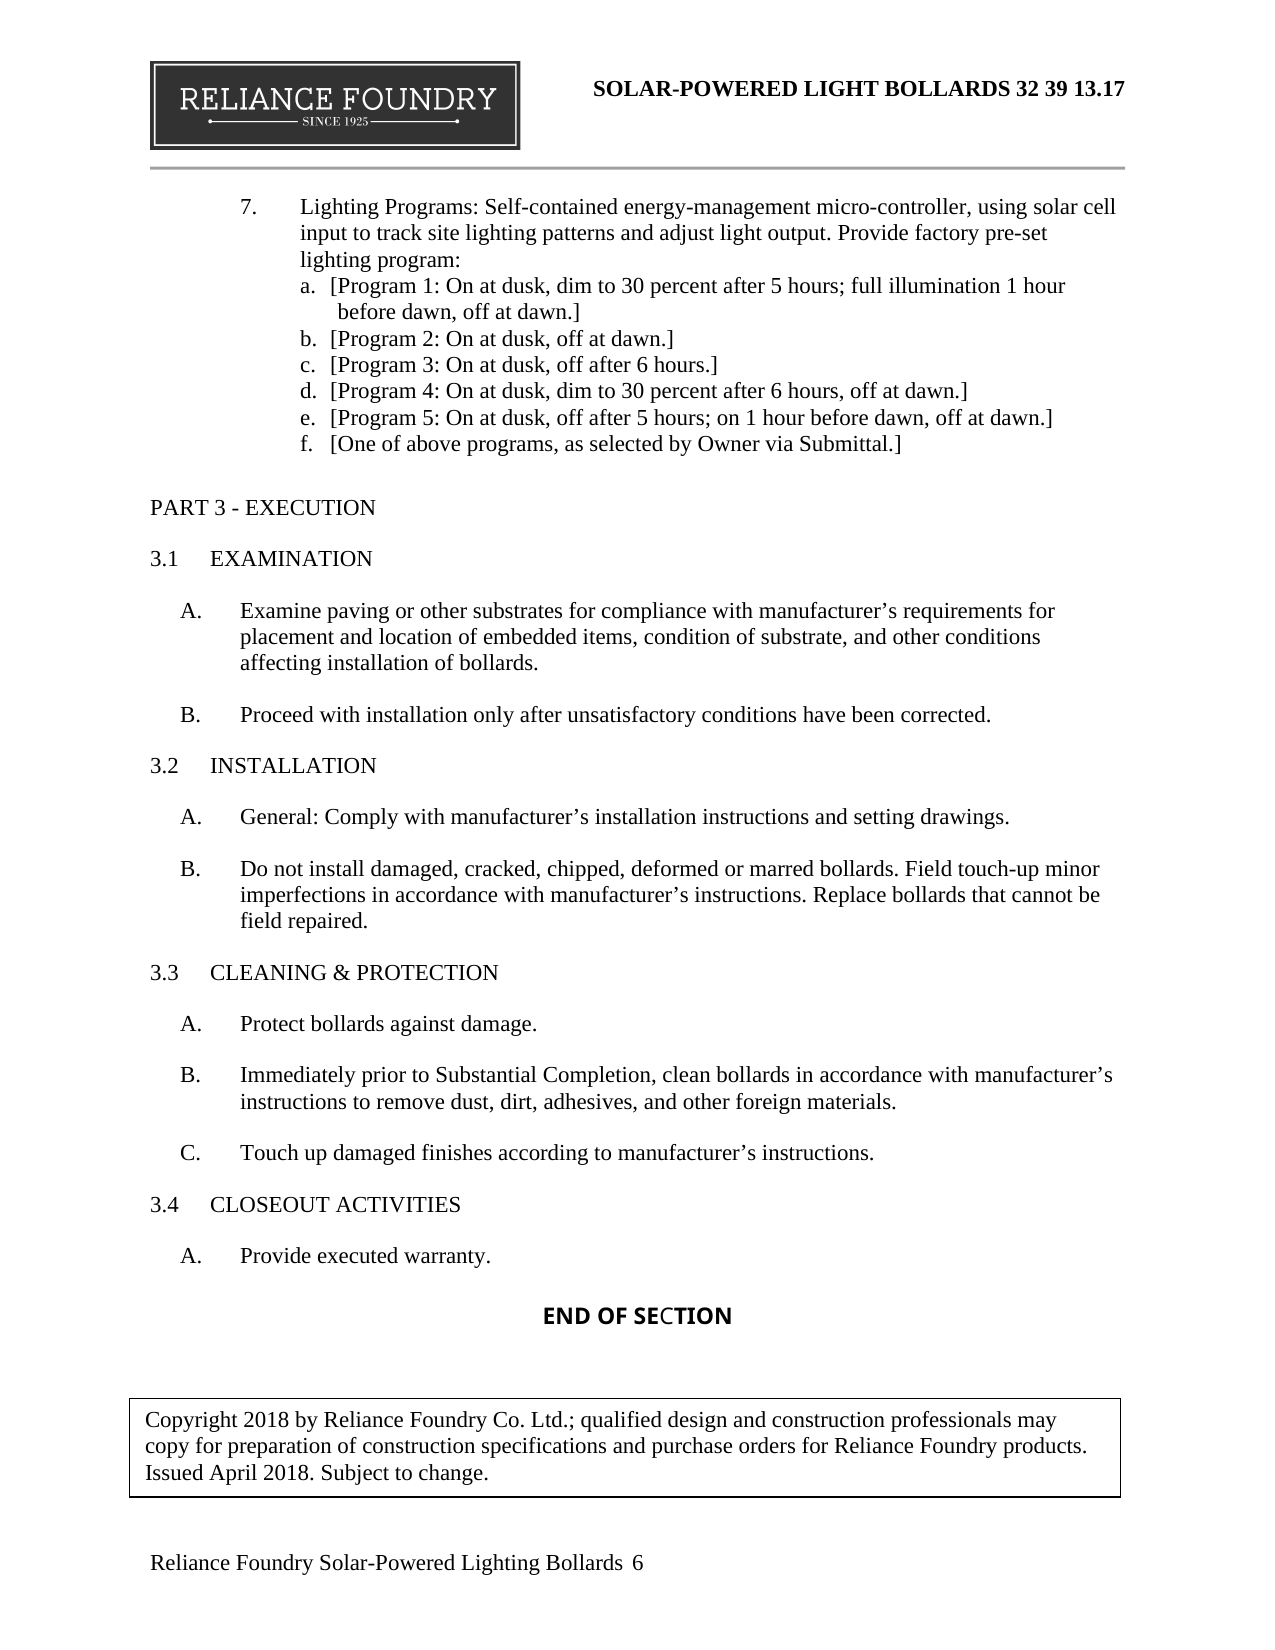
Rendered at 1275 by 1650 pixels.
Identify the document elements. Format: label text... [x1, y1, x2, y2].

list [Program 4: On at dusk, dim to 30 percent after 6 hours, off at dawn.] [300, 377, 1125, 404]
text Touch up damaged finishes according to manufacturer’s instructions. [180, 1139, 1125, 1166]
text CLEANING & PROTECTION [150, 959, 1125, 985]
text INSTALLATION [150, 752, 1125, 778]
text EXAMINATION [150, 545, 1125, 572]
text General: Comply with manufacturer’s installation instructions and setting drawings. [180, 803, 1125, 830]
title END OF SECTION [150, 1299, 1125, 1331]
text EXECUTION [150, 494, 1125, 520]
text CLOSEOUT ACTIVITIES [150, 1191, 1125, 1217]
list [Program 2: On at dusk, off at dawn.] [300, 325, 1125, 351]
text Proceed with installation only after unsatisfactory conditions have been corrected. [180, 701, 1125, 727]
list [Program 3: On at dusk, off after 6 hours.] [300, 351, 1125, 377]
list [One of above programs, as selected by Owner via Submittal.] [300, 430, 1125, 456]
text Immediately prior to Substantial Completion, clean bollards in accordance with manufacturer’s instructions to remove dust, dirt, adhesives, and other foreign materials. [180, 1062, 1125, 1114]
text Provide executed warranty. [180, 1242, 1125, 1268]
text Examine paving or other substrates for compliance with manufacturer’s requirements for placement and location of embedded items, condition of substrate, and other conditions affecting installation of bollards. [180, 597, 1125, 676]
list [Program 5: On at dusk, off after 5 hours; on 1 hour before dawn, off at dawn.] [300, 404, 1125, 430]
text Do not install damaged, cracked, chipped, deformed or marred bollards. Field touch-up minor imperfections in accordance with manufacturer’s instructions. Replace bollards that cannot be field repaired. [180, 855, 1125, 934]
list [Program 1: On at dusk, dim to 30 percent after 5 hours; full illumination 1 hour before dawn, off at dawn.] [300, 272, 1125, 325]
list Lighting Programs: Self-contained energy-management micro-controller, using solar cell input to track site lighting patterns and adjust light output. Provide factory pre-set lighting program: [240, 193, 1125, 272]
text Protect bollards against damage. [180, 1010, 1125, 1037]
picture [150, 61, 521, 150]
